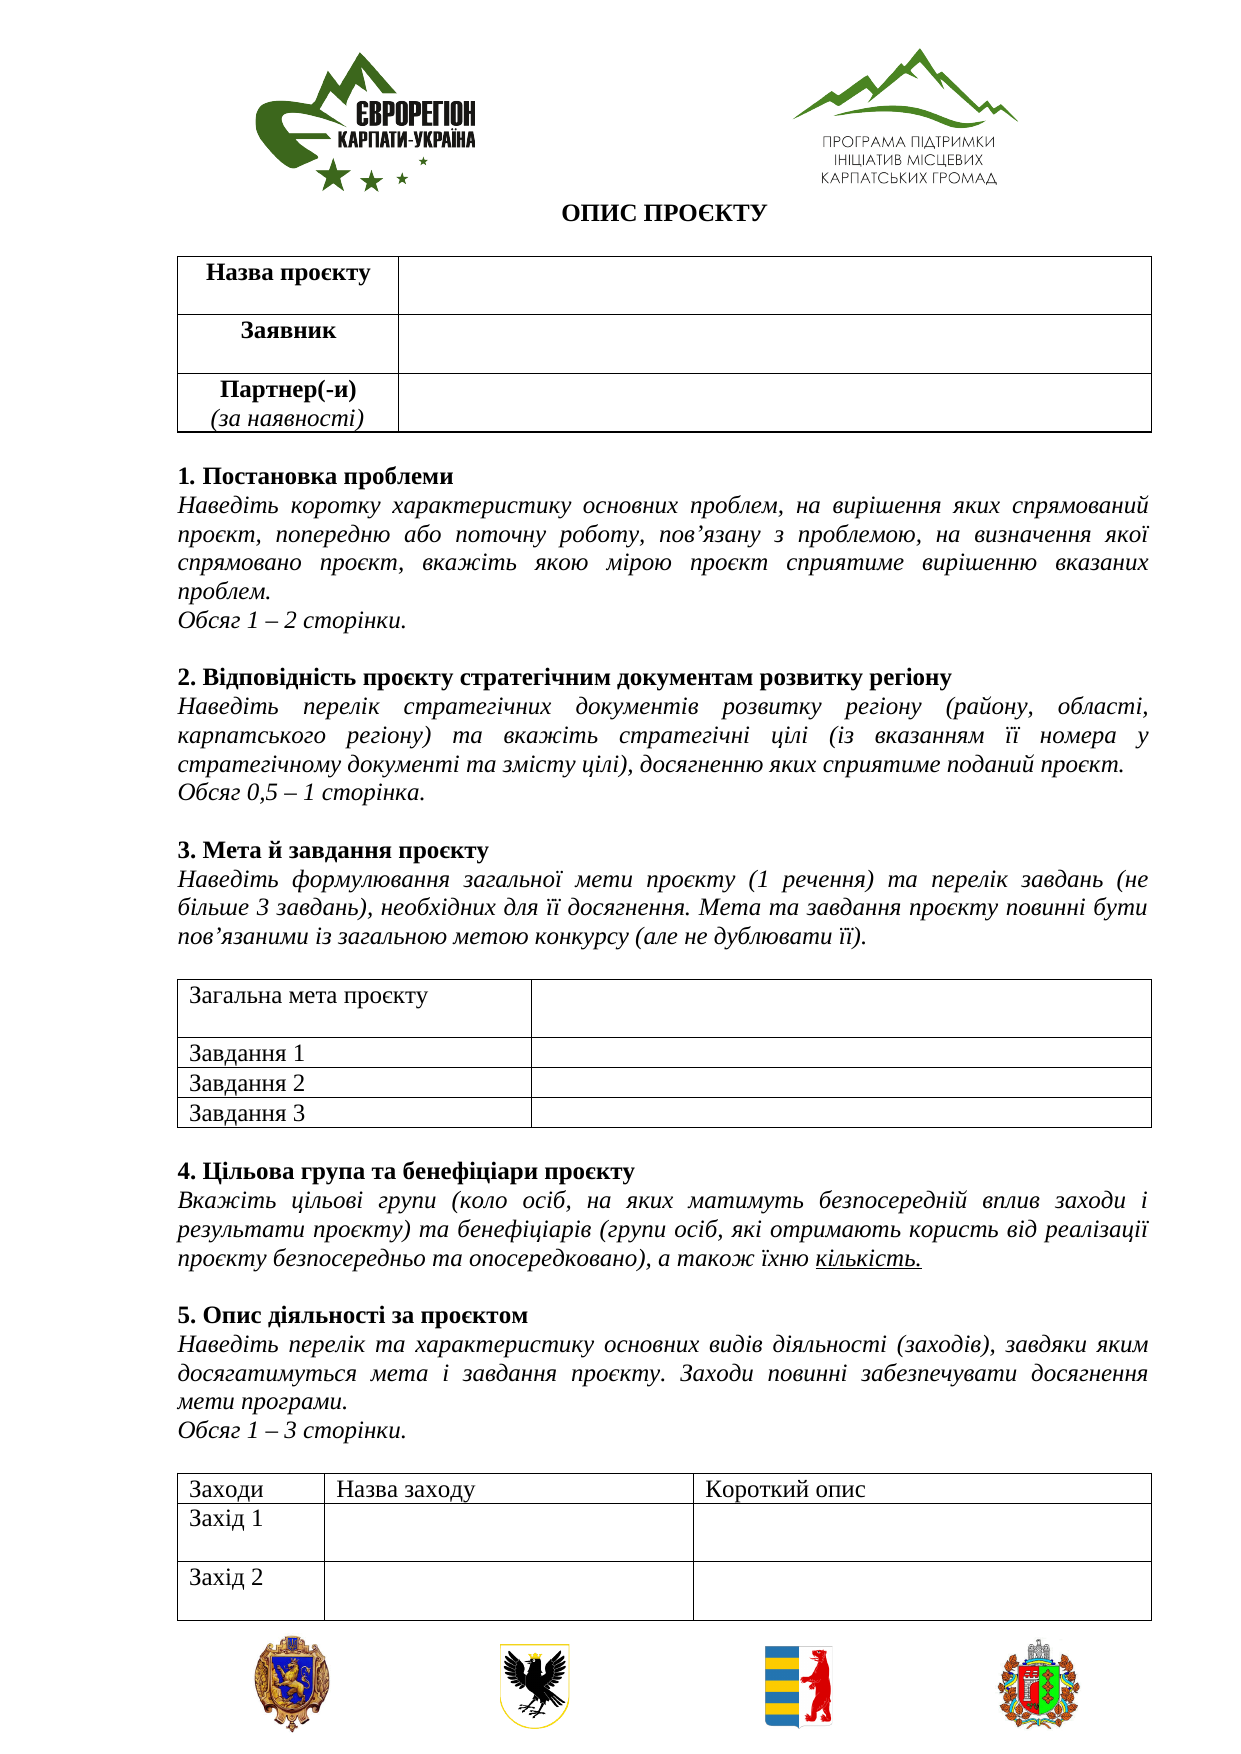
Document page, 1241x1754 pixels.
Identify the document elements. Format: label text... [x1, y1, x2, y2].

text 5. Опис діяльності за проєктом [177, 1300, 1152, 1329]
table_cell [694, 1504, 1151, 1561]
table_cell [325, 1562, 693, 1619]
picture [995, 1637, 1082, 1731]
text Наведіть коротку характеристику основних проблем, на вирішення яких спрямований проєкт, попередню або поточну роботу, пов’язану з проблемою, на визначення якої спрямовано проєкт, вкажіть якою мірою проєкт сприятиме вирішенню вказаних проблем. [177, 490, 1152, 605]
table_header Заходи [178, 1474, 324, 1502]
table_cell Захід 2 [178, 1562, 324, 1619]
picture [242, 1633, 342, 1733]
table_cell Завдання 1 [178, 1038, 531, 1067]
text 2. Відповідність проєкту стратегічним документам розвитку регіону [177, 662, 1152, 691]
table_cell Партнер(-и) (за наявності) [178, 374, 398, 431]
table_header [399, 257, 1151, 314]
picture [792, 48, 1019, 185]
table_cell Завдання 2 [178, 1068, 531, 1097]
text 3. Мета й завдання проєкту [177, 835, 1152, 864]
text Обсяг 1 – 2 сторінки. [177, 605, 1152, 634]
text Обсяг 0,5 – 1 сторінка. [177, 777, 1152, 806]
table_header Назва проєкту [178, 257, 398, 314]
picture [500, 1644, 570, 1729]
table_header [532, 980, 1151, 1037]
table_cell [399, 315, 1151, 373]
table_header Назва заходу [325, 1474, 693, 1502]
table_cell [325, 1504, 693, 1561]
text Обсяг 1 – 3 сторінки. [177, 1415, 1152, 1444]
text 1. Постановка проблеми [177, 461, 1152, 490]
table_cell [399, 374, 1151, 431]
picture [765, 1646, 833, 1729]
text Наведіть формулювання загальної мети проєкту (1 речення) та перелік завдань (не більше 3 завдань), необхідних для її досягнення. Мета та завдання проєкту повинні бути повʼязаними із загальною метою конкурсу (але не дублювати її). [177, 864, 1152, 950]
text ОПИС ПРОЄКТУ [177, 198, 1152, 227]
text 4. Цільова група та бенефіціари проєкту [177, 1156, 1152, 1185]
table_cell [532, 1038, 1151, 1067]
table_cell Завдання 3 [178, 1098, 531, 1127]
text Наведіть перелік стратегічних документів розвитку регіону (району, області, карпатського регіону) та вкажіть стратегічні цілі (із вказанням її номера у стратегічному документі та змісту цілі), досягненню яких сприятиме поданий проєкт. [177, 691, 1152, 777]
text Вкажіть цільові групи (коло осіб, на яких матимуть безпосередній вплив заходи і результати проєкту) та бенефіціарів (групи осіб, які отримають користь від реалізації проєкту безпосередньо та опосередковано), а також їхню кількість. [177, 1185, 1152, 1271]
picture [255, 52, 475, 192]
table_cell [694, 1562, 1151, 1619]
text Наведіть перелік та характеристику основних видів діяльності (заходів), завдяки яким досягатимуться мета і завдання проєкту. Заходи повинні забезпечувати досягнення мети програми. [177, 1329, 1152, 1415]
table_cell Заявник [178, 315, 398, 373]
table_header Короткий опис [694, 1474, 1151, 1502]
table_cell Захід 1 [178, 1504, 324, 1561]
table_cell [532, 1068, 1151, 1097]
table_cell [532, 1098, 1151, 1127]
table_header Загальна мета проєкту [178, 980, 531, 1037]
